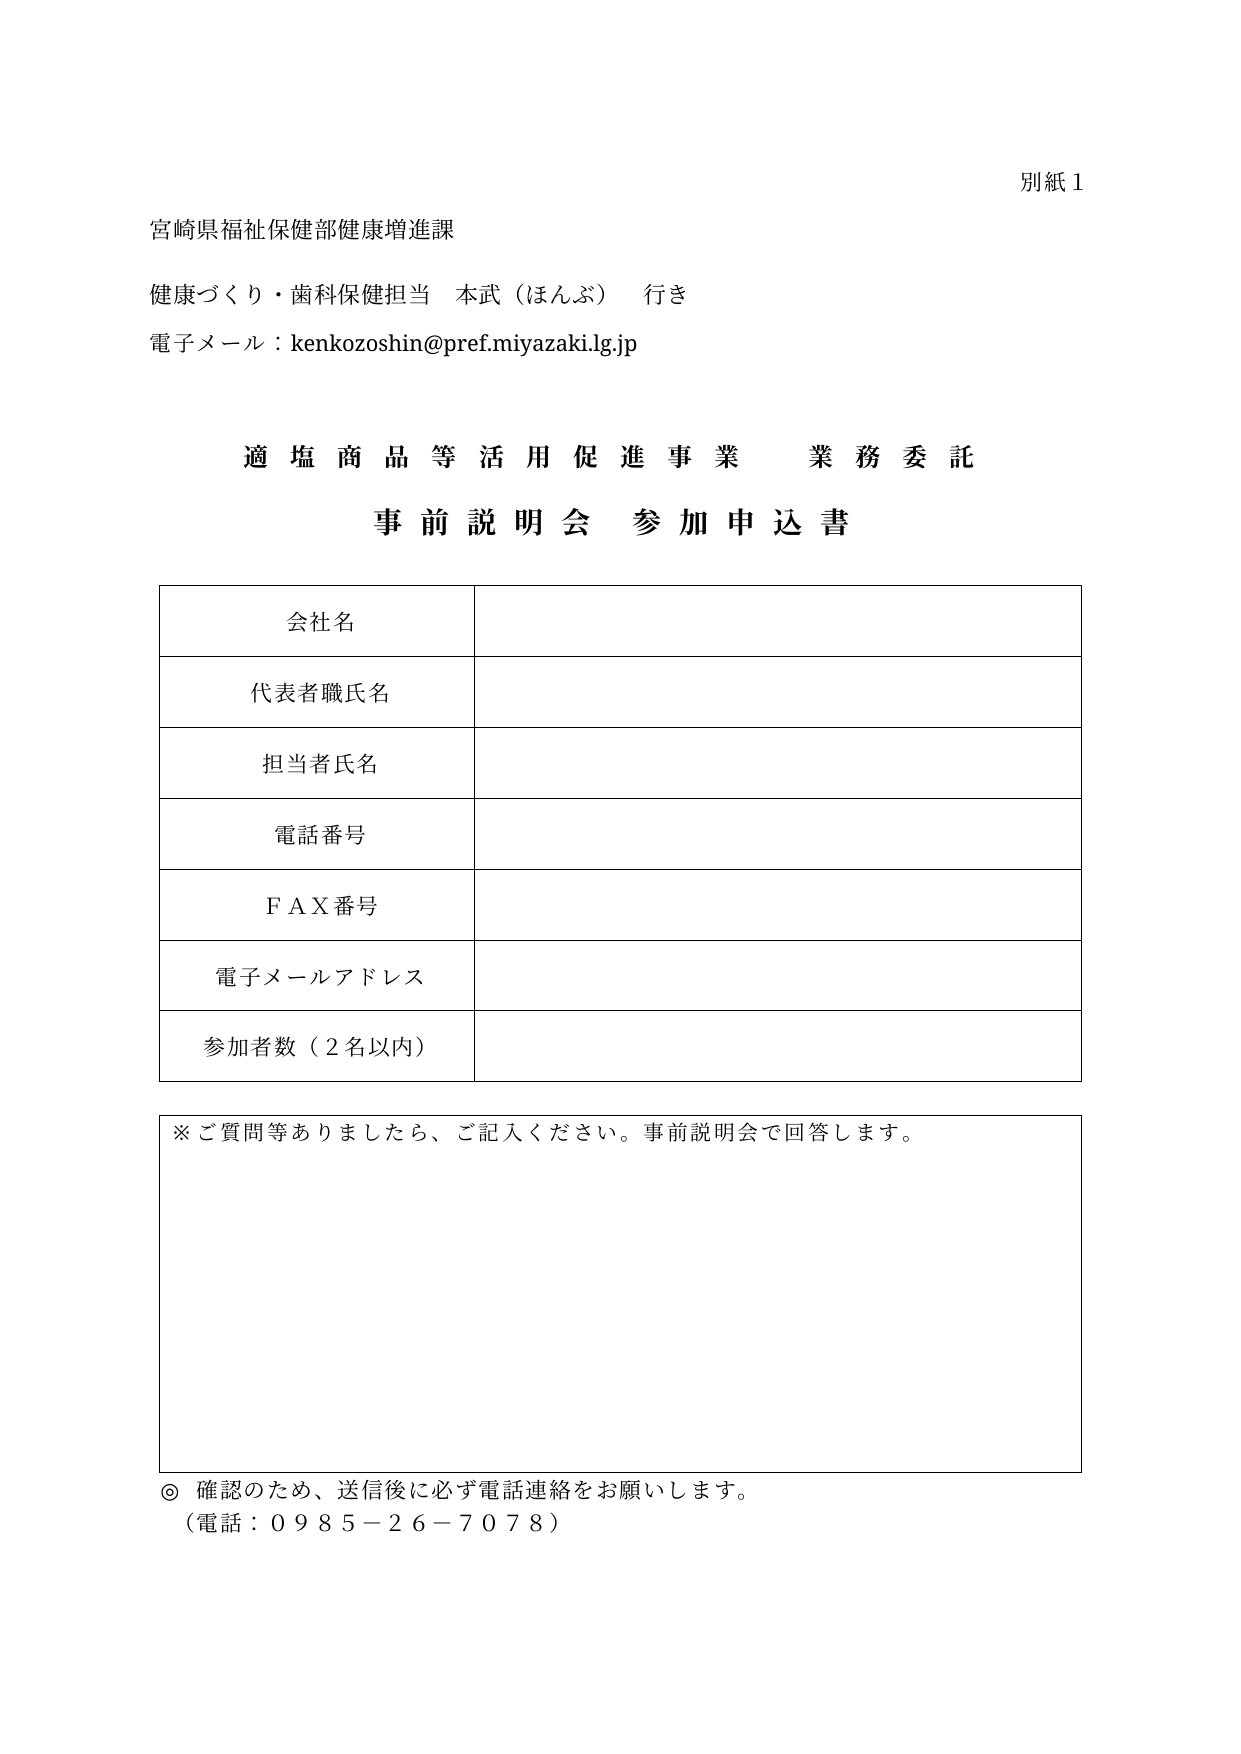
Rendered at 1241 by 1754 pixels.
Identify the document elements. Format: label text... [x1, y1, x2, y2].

table_cell [475, 870, 1081, 939]
table_cell 参加者数（２名以内） [160, 1011, 474, 1081]
table_cell [475, 728, 1081, 798]
text （電話：０９８５－２６－７０７８） [149, 1506, 1091, 1538]
table_cell [475, 1011, 1081, 1081]
table_cell 代表者職氏名 [160, 657, 474, 727]
table_cell 電話番号 [160, 799, 474, 869]
text 別紙１ [149, 164, 1091, 197]
text 事前説明会 参加申込書 [149, 488, 1091, 553]
text 電子メール：kenkozoshin@pref.miyazaki.lg.jp [149, 326, 1091, 359]
text ◎確認のため、送信後に必ず電話連絡をお願いします。 [149, 1473, 1091, 1506]
table_cell 担当者氏名 [160, 728, 474, 798]
text 宮崎県福祉保健部健康増進課 [149, 197, 1091, 261]
table_cell ＦＡＸ番号 [160, 870, 474, 939]
table_cell [475, 657, 1081, 727]
table_header 会社名 [160, 586, 474, 656]
text 適塩商品等活用促進事業 業務委託 [149, 423, 1091, 488]
text 健康づくり・歯科保健担当 本武（ほんぶ） 行き [149, 261, 1091, 326]
table_cell [475, 799, 1081, 869]
table_header [475, 586, 1081, 656]
table_header ※ご質問等ありましたら、ご記入ください。事前説明会で回答します。 [160, 1116, 1081, 1472]
table_cell [475, 941, 1081, 1010]
table_cell 電子メールアドレス [160, 941, 474, 1010]
